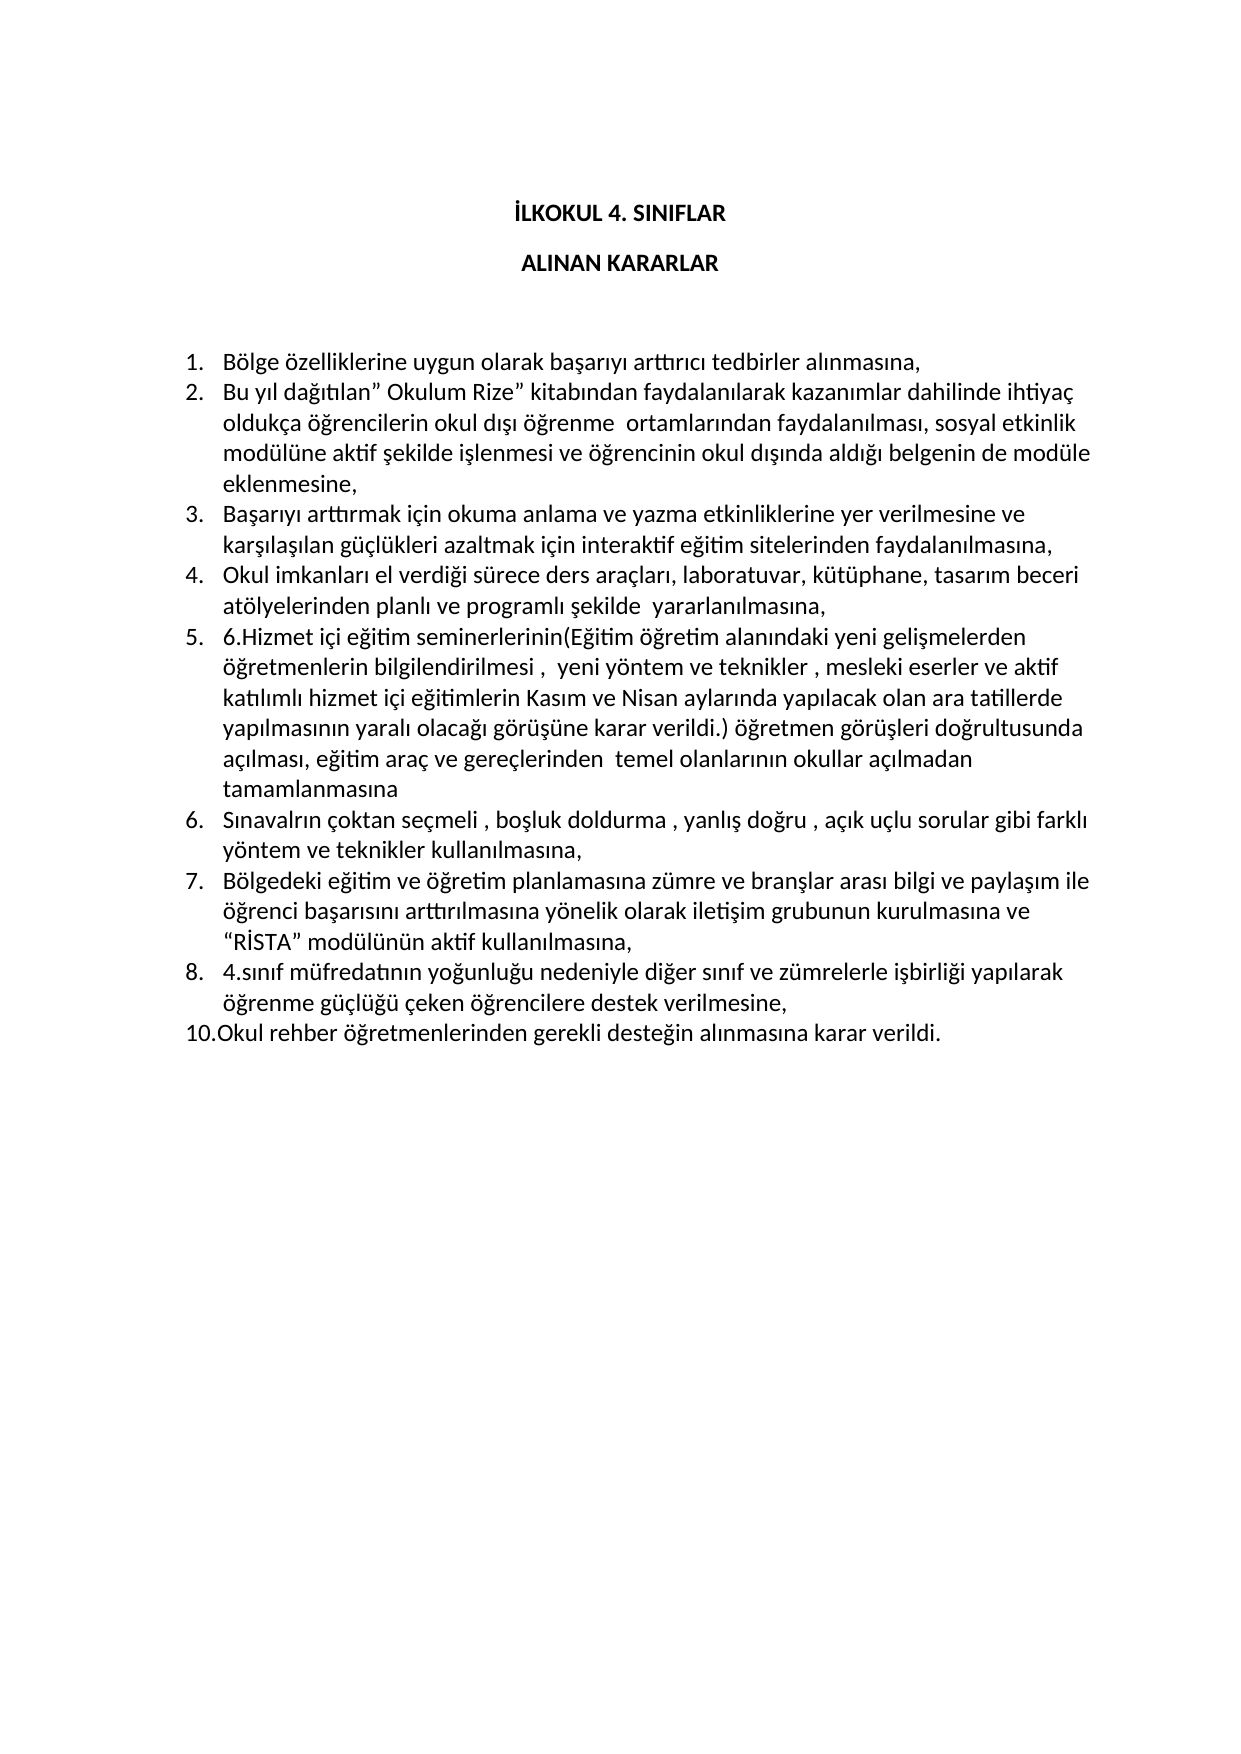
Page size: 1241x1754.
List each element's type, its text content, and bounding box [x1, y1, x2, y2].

list Okul imkanları el verdiği sürece ders araçları, laboratuvar, kütüphane, tasarım beceri atölyelerinden planlı ve programlı şekilde yararlanılmasına, [185, 559, 1093, 621]
text İLKOKUL 4. SINIFLAR [148, 197, 1093, 228]
list Bölgedeki eğitim ve öğretim planlamasına zümre ve branşlar arası bilgi ve paylaşım ile öğrenci başarısını arttırılmasına yönelik olarak iletişim grubunun kurulmasına ve “RİSTA” modülünün aktif kullanılmasına, [185, 865, 1093, 956]
text 10.Okul rehber öğretmenlerinden gerekli desteğin alınmasına karar verildi. [185, 1017, 1093, 1048]
list Başarıyı arttırmak için okuma anlama ve yazma etkinliklerine yer verilmesine ve karşılaşılan güçlükleri azaltmak için interaktif eğitim sitelerinden faydalanılmasına, [185, 498, 1093, 559]
text ALINAN KARARLAR [148, 247, 1093, 277]
list Bölge özelliklerine uygun olarak başarıyı arttırıcı tedbirler alınmasına, [185, 346, 1093, 376]
list Bu yıl dağıtılan” Okulum Rize” kitabından faydalanılarak kazanımlar dahilinde ihtiyaç oldukça öğrencilerin okul dışı öğrenme ortamlarından faydalanılması, sosyal etkinlik modülüne aktif şekilde işlenmesi ve öğrencinin okul dışında aldığı belgenin de modüle eklenmesine, [185, 376, 1093, 498]
list Sınavalrın çoktan seçmeli , boşluk doldurma , yanlış doğru , açık uçlu sorular gibi farklı yöntem ve teknikler kullanılmasına, [185, 804, 1093, 865]
list 6.Hizmet içi eğitim seminerlerinin(Eğitim öğretim alanındaki yeni gelişmelerden öğretmenlerin bilgilendirilmesi , yeni yöntem ve teknikler , mesleki eserler ve aktif katılımlı hizmet içi eğitimlerin Kasım ve Nisan aylarında yapılacak olan ara tatillerde yapılmasının yaralı olacağı görüşüne karar verildi.) öğretmen görüşleri doğrultusunda açılması, eğitim araç ve gereçlerinden temel olanlarının okullar açılmadan tamamlanmasına [185, 621, 1093, 804]
list 4.sınıf müfredatının yoğunluğu nedeniyle diğer sınıf ve zümrelerle işbirliği yapılarak öğrenme güçlüğü çeken öğrencilere destek verilmesine, [185, 956, 1093, 1017]
